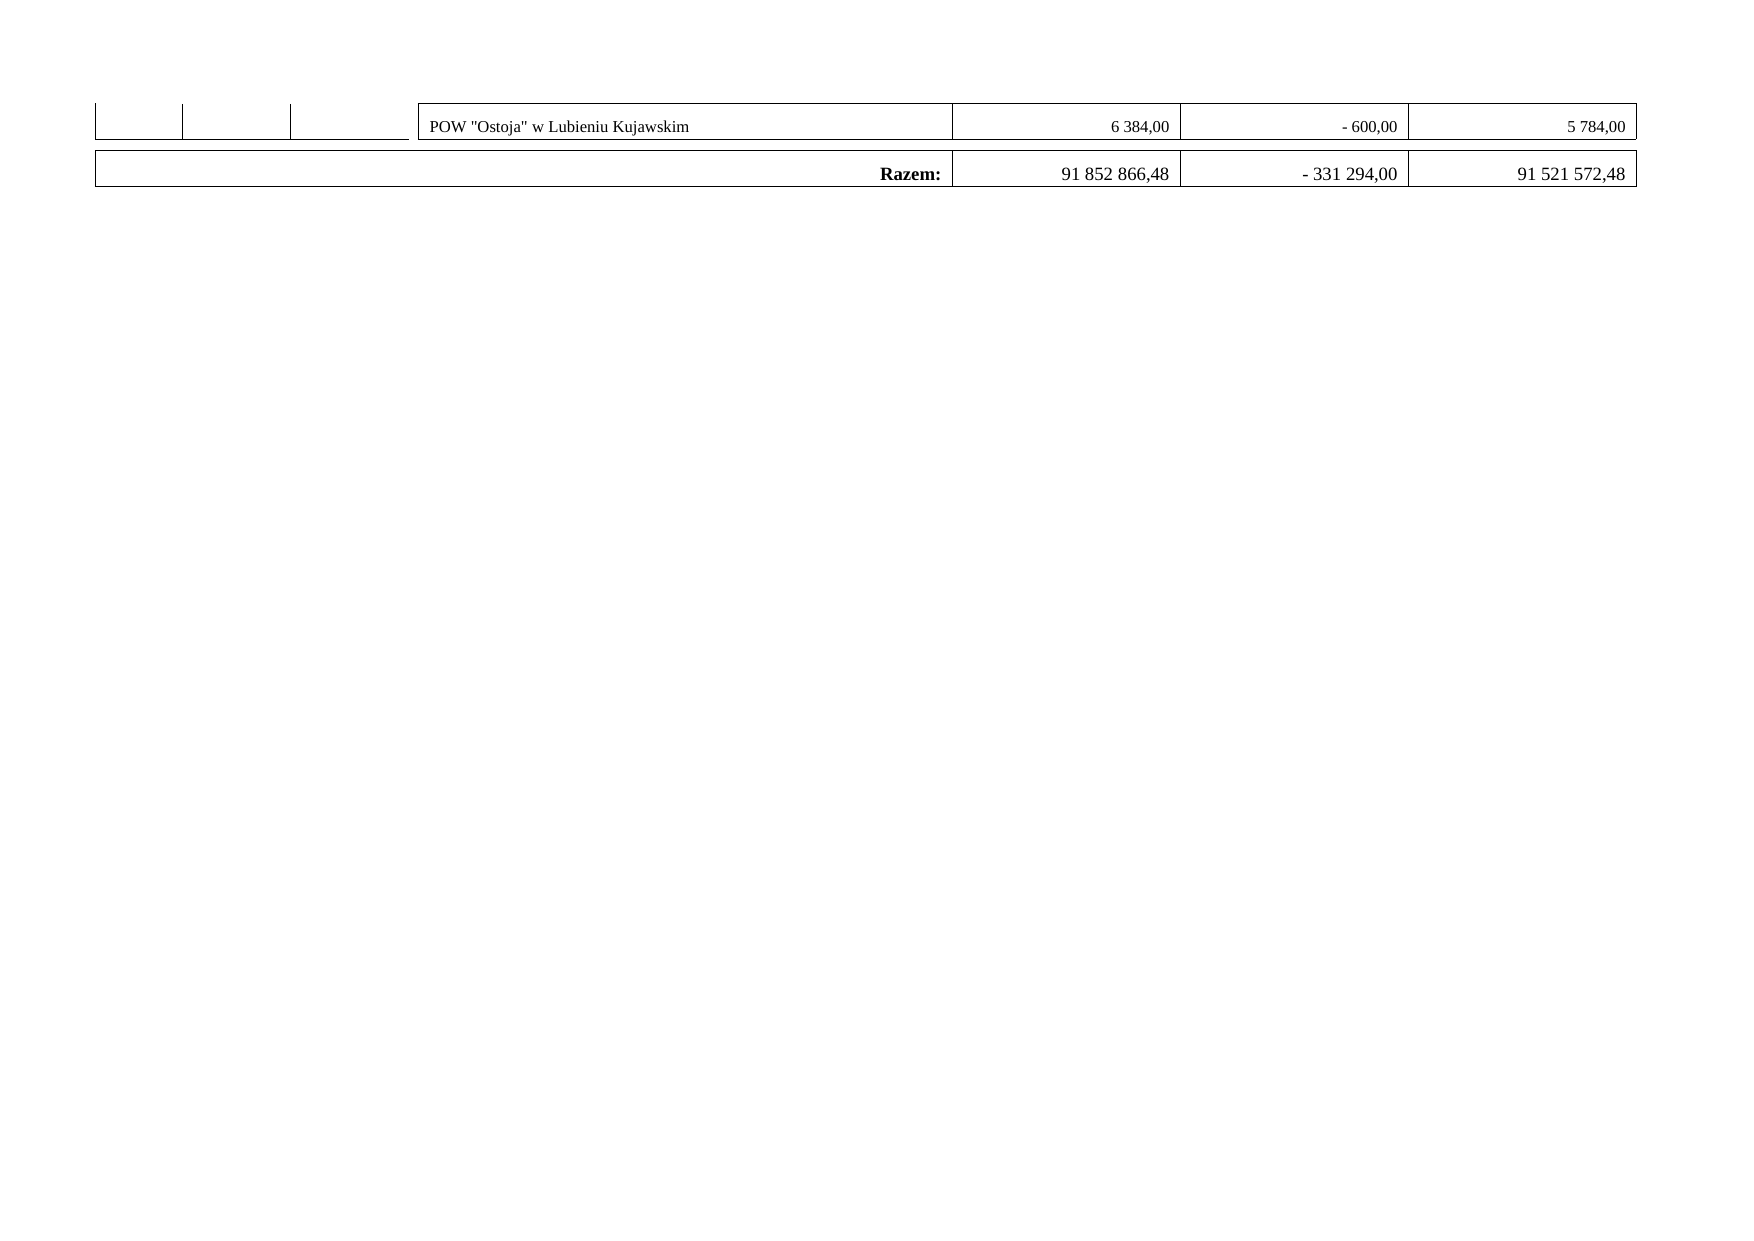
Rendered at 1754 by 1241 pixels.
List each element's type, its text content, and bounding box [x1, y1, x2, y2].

table_cell [291, 103, 418, 139]
table_cell 6 384,00 [953, 104, 1180, 139]
table_cell - 331 294,00 [1181, 151, 1408, 186]
table_cell Razem: [96, 151, 952, 186]
table_cell 91 852 866,48 [953, 151, 1180, 186]
table_cell [409, 139, 1636, 150]
table_cell 91 521 572,48 [1409, 151, 1636, 186]
table_cell [96, 103, 182, 139]
table_cell [95, 140, 409, 150]
table_cell 5 784,00 [1409, 104, 1636, 139]
table_cell POW "Ostoja" w Lubieniu Kujawskim [419, 104, 952, 139]
table_cell [183, 103, 290, 139]
table_cell - 600,00 [1181, 104, 1408, 139]
